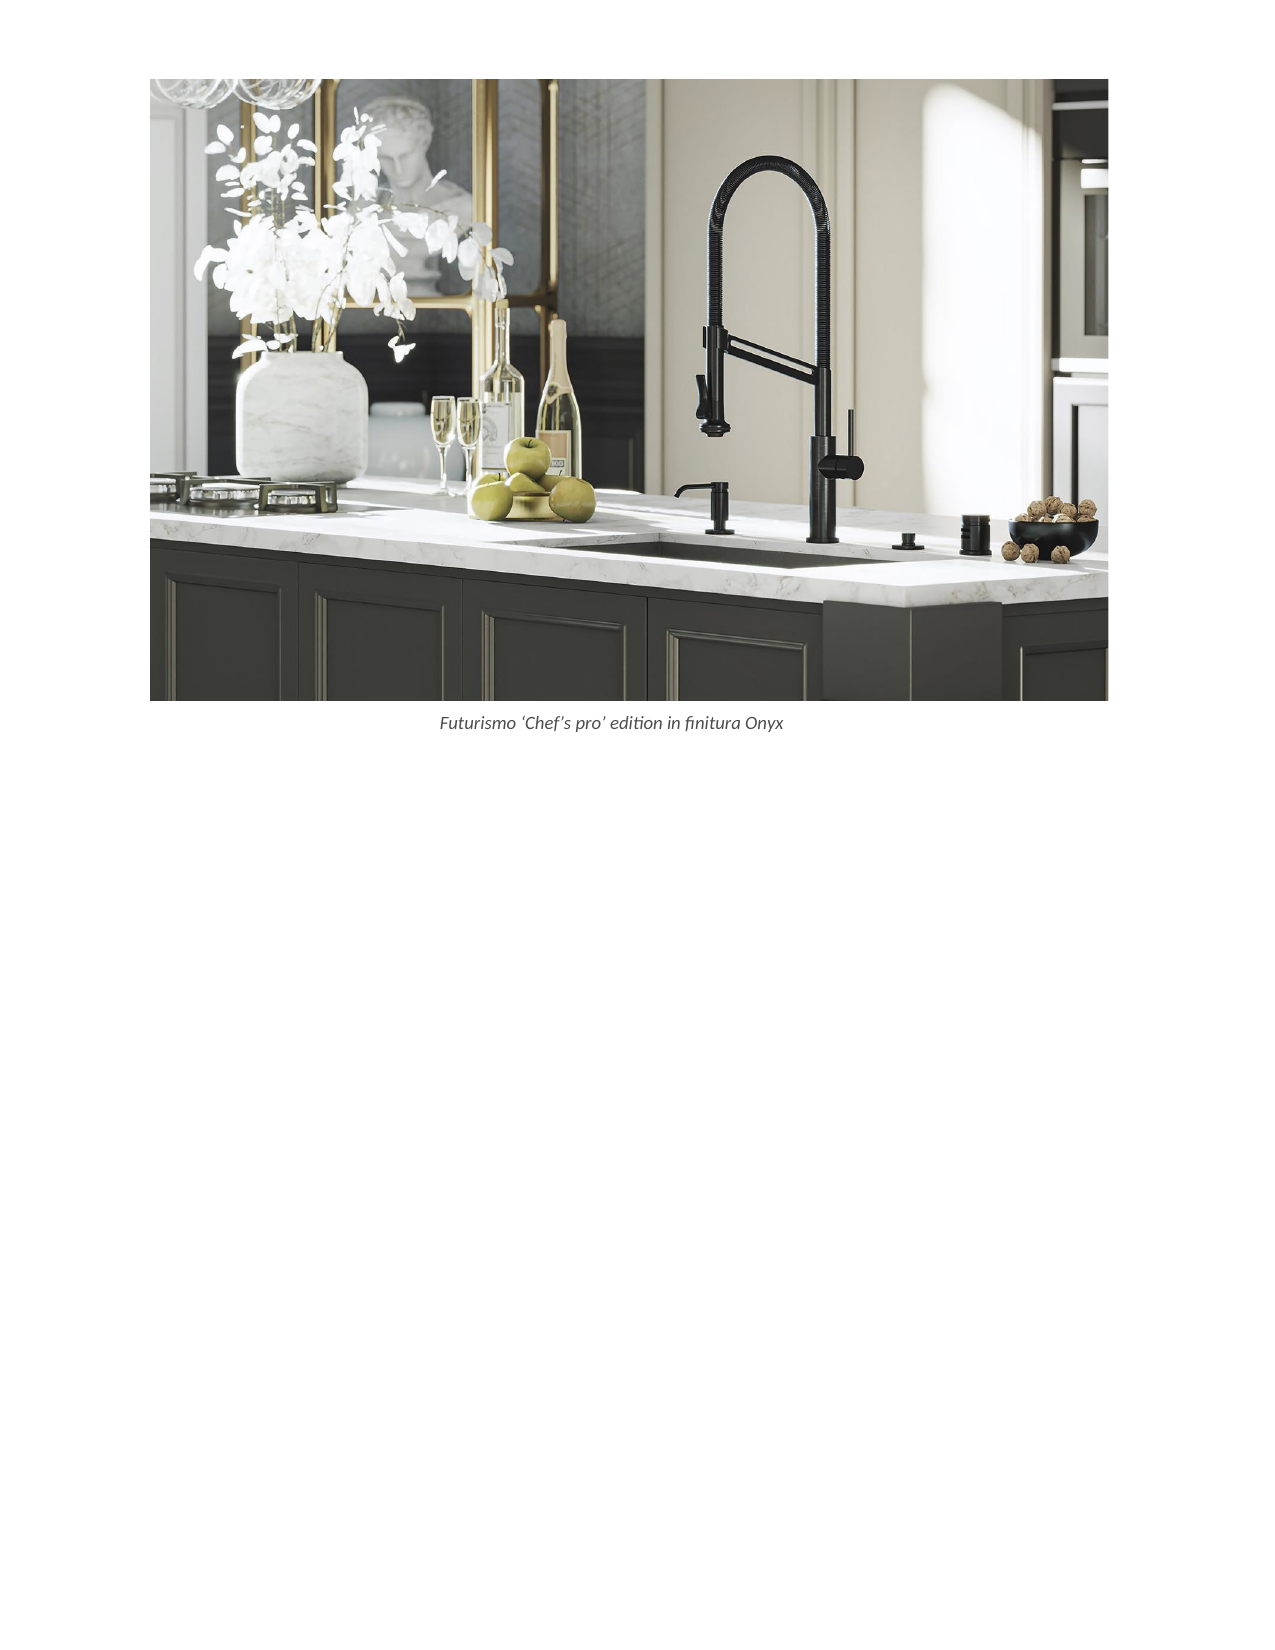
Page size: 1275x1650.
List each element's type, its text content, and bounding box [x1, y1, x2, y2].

text Futurismo ‘Chef’s pro’ edition in finitura Onyx [420, 711, 803, 734]
picture [150, 79, 1109, 701]
